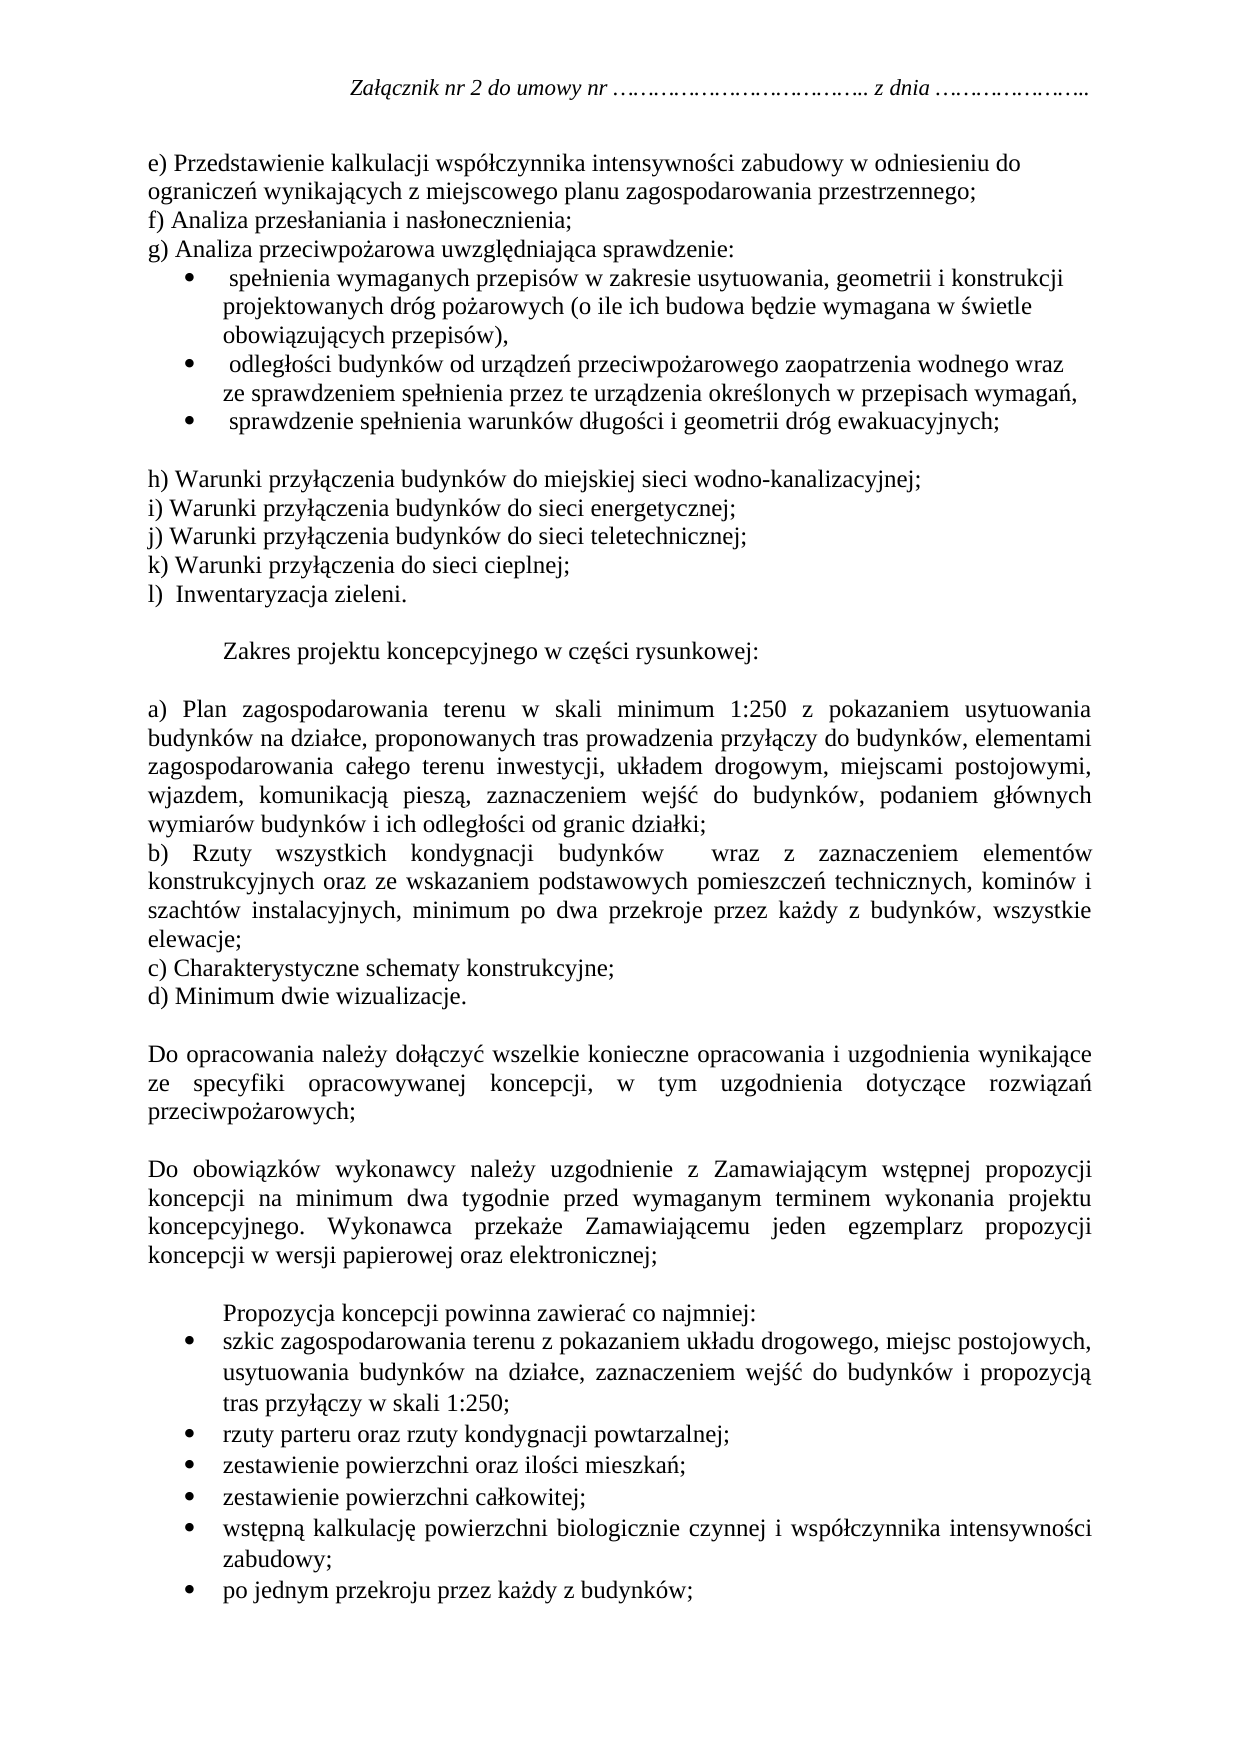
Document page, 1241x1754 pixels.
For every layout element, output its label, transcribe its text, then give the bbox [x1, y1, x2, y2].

list po jednym przekroju przez każdy z budynków; [185, 1575, 1092, 1603]
text g) Analiza przeciwpożarowa uwzględniająca sprawdzenie: [148, 234, 1092, 263]
list projektowanych dróg pożarowych (o ile ich budowa będzie wymagana w świetle [223, 291, 1092, 320]
list zestawienie powierzchni oraz ilości mieszkań; [185, 1451, 1092, 1479]
list spełnienia wymaganych przepisów w zakresie usytuowania, geometrii i konstrukcji [185, 263, 1092, 291]
list obowiązujących przepisów), [223, 320, 1092, 349]
text i) Warunki przyłączenia budynków do sieci energetycznej; [148, 493, 1092, 521]
text f) Analiza przesłaniania i nasłonecznienia; [148, 205, 1092, 234]
list sprawdzenie spełnienia warunków długości i geometrii dróg ewakuacyjnych; [185, 406, 1092, 435]
list szkic zagospodarowania terenu z pokazaniem układu drogowego, miejsc postojowych, usytuowania budynków na działce, zaznaczeniem wejść do budynków i propozycją tras przyłączy w skali 1:250; [185, 1326, 1092, 1417]
text a) Plan zagospodarowania terenu w skali minimum 1:250 z pokazaniem usytuowania budynków na działce, proponowanych tras prowadzenia przyłączy do budynków, elementami zagospodarowania całego terenu inwestycji, układem drogowym, miejscami postojowymi, wjazdem, komunikacją pieszą, zaznaczeniem wejść do budynków, podaniem głównych wymiarów budynków i ich odległości od granic działki; [148, 694, 1092, 838]
text c) Charakterystyczne schematy konstrukcyjne; [148, 953, 1092, 981]
list zestawienie powierzchni całkowitej; [185, 1482, 1092, 1510]
text d) Minimum dwie wizualizacje. [148, 981, 1092, 1010]
text Do opracowania należy dołączyć wszelkie konieczne opracowania i uzgodnienia wynikające ze specyfiki opracowywanej koncepcji, w tym uzgodnienia dotyczące rozwiązań przeciwpożarowych; [148, 1039, 1092, 1125]
list rzuty parteru oraz rzuty kondygnacji powtarzalnej; [185, 1419, 1092, 1448]
text ograniczeń wynikających z miejscowego planu zagospodarowania przestrzennego; [148, 176, 1092, 205]
list Propozycja koncepcji powinna zawierać co najmniej: [223, 1298, 1092, 1326]
text b) Rzuty wszystkich kondygnacji budynków wraz z zaznaczeniem elementów konstrukcyjnych oraz ze wskazaniem podstawowych pomieszczeń technicznych, kominów i szachtów instalacyjnych, minimum po dwa przekroje przez każdy z budynków, wszystkie elewacje; [148, 838, 1092, 953]
list Zakres projektu koncepcyjnego w części rysunkowej: [223, 636, 1092, 665]
text j) Warunki przyłączenia budynków do sieci teletechnicznej; [148, 521, 1092, 550]
text Do obowiązków wykonawcy należy uzgodnienie z Zamawiającym wstępnej propozycji koncepcji na minimum dwa tygodnie przed wymaganym terminem wykonania projektu koncepcyjnego. Wykonawca przekaże Zamawiającemu jeden egzemplarz propozycji koncepcji w wersji papierowej oraz elektronicznej; [148, 1154, 1092, 1269]
list odległości budynków od urządzeń przeciwpożarowego zaopatrzenia wodnego wraz [185, 349, 1092, 378]
text h) Warunki przyłączenia budynków do miejskiej sieci wodno-kanalizacyjnej; [148, 464, 1092, 493]
list ze sprawdzeniem spełnienia przez te urządzenia określonych w przepisach wymagań, [223, 378, 1092, 406]
list wstępną kalkulację powierzchni biologicznie czynnej i współczynnika intensywności zabudowy; [185, 1513, 1092, 1572]
text e) Przedstawienie kalkulacji współczynnika intensywności zabudowy w odniesieniu do [148, 148, 1092, 176]
text l) Inwentaryzacja zieleni. [148, 579, 1092, 608]
text k) Warunki przyłączenia do sieci cieplnej; [148, 550, 1092, 579]
